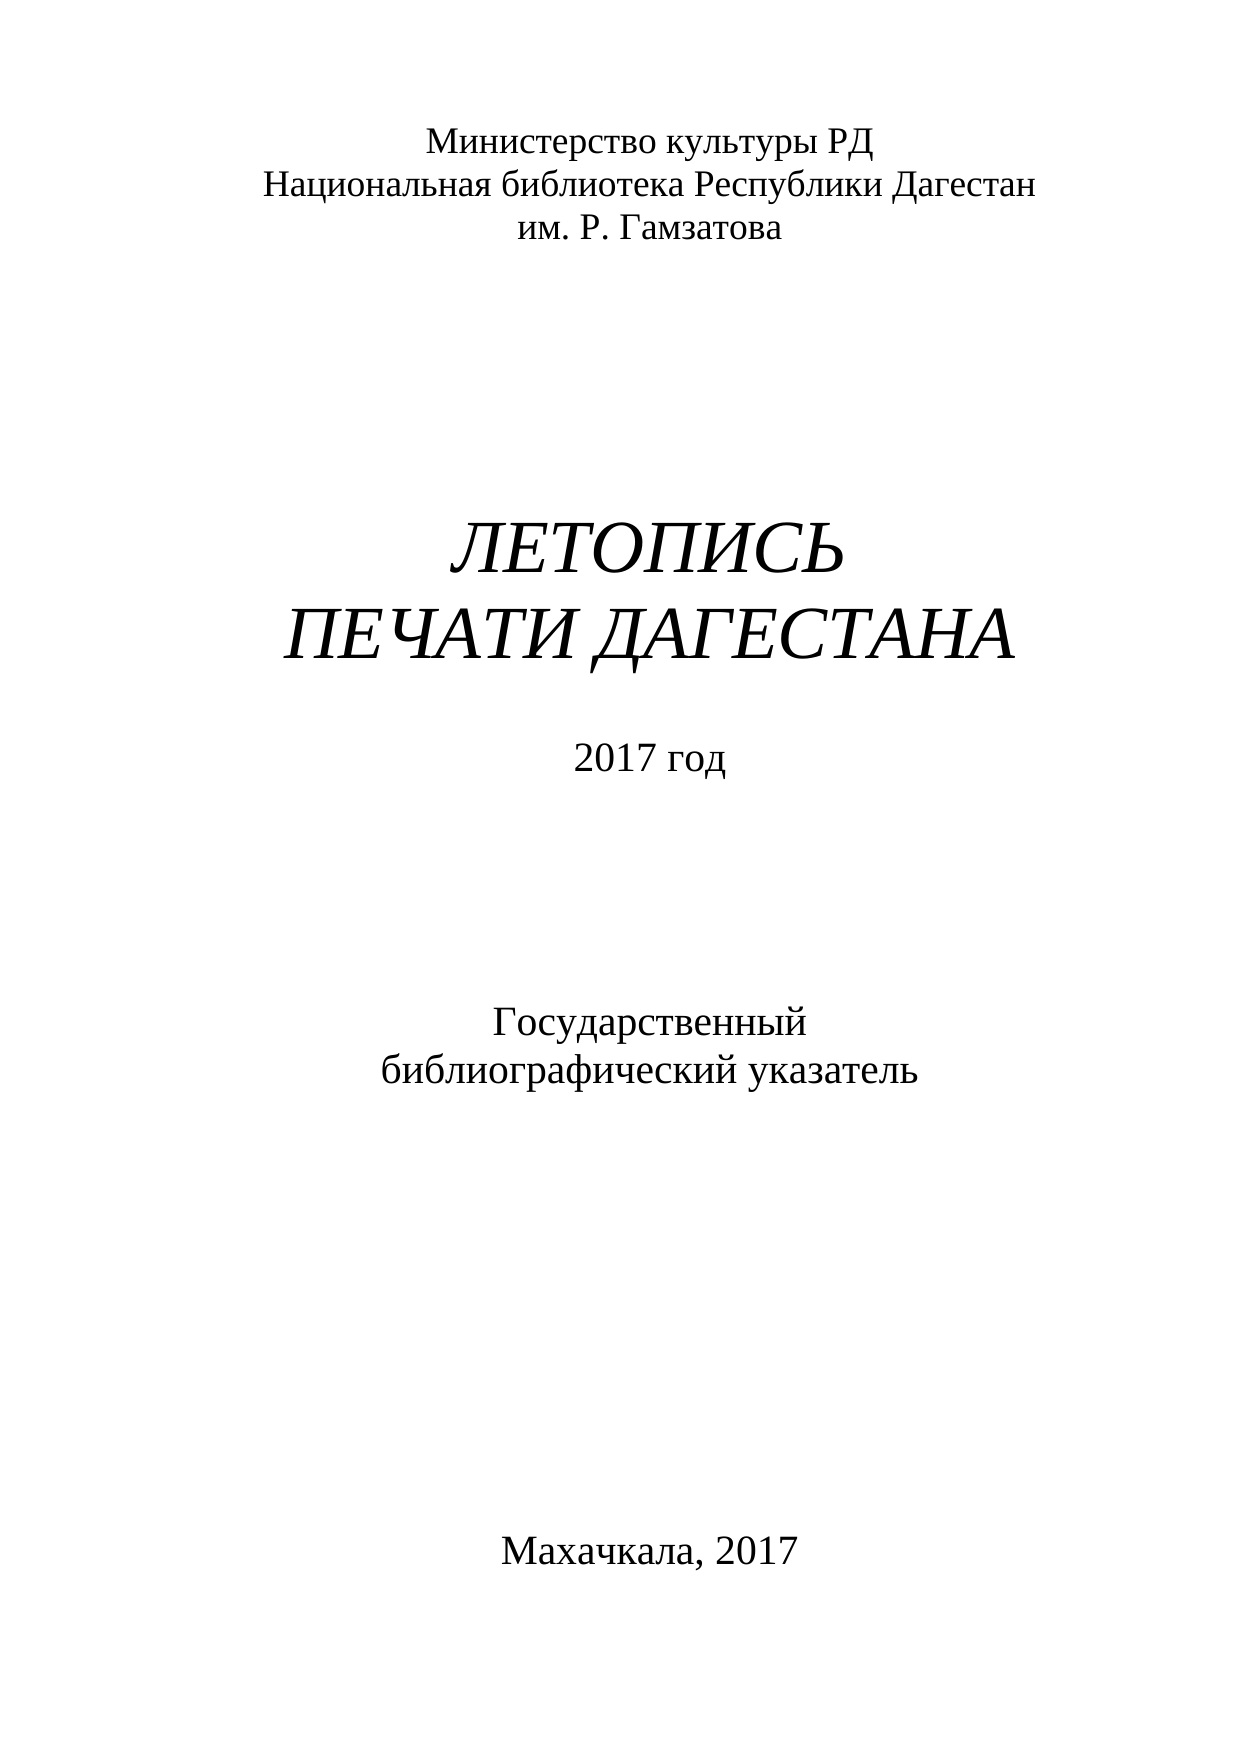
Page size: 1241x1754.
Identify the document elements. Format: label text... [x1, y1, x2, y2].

text им. Р. Гамзатова [148, 204, 1152, 247]
text Махачкала, 2017 [148, 1525, 1152, 1573]
text Национальная библиотека Республики Дагестан [148, 161, 1152, 204]
text 2017 год [148, 699, 1152, 780]
text ЛЕТОПИСЬ [148, 502, 1152, 588]
text Государственный [148, 997, 1152, 1045]
text библиографический указатель [148, 1045, 1152, 1093]
text Министерство культуры РД [148, 118, 1152, 161]
text ПЕЧАТИ ДАГЕСТАНА [148, 588, 1152, 675]
